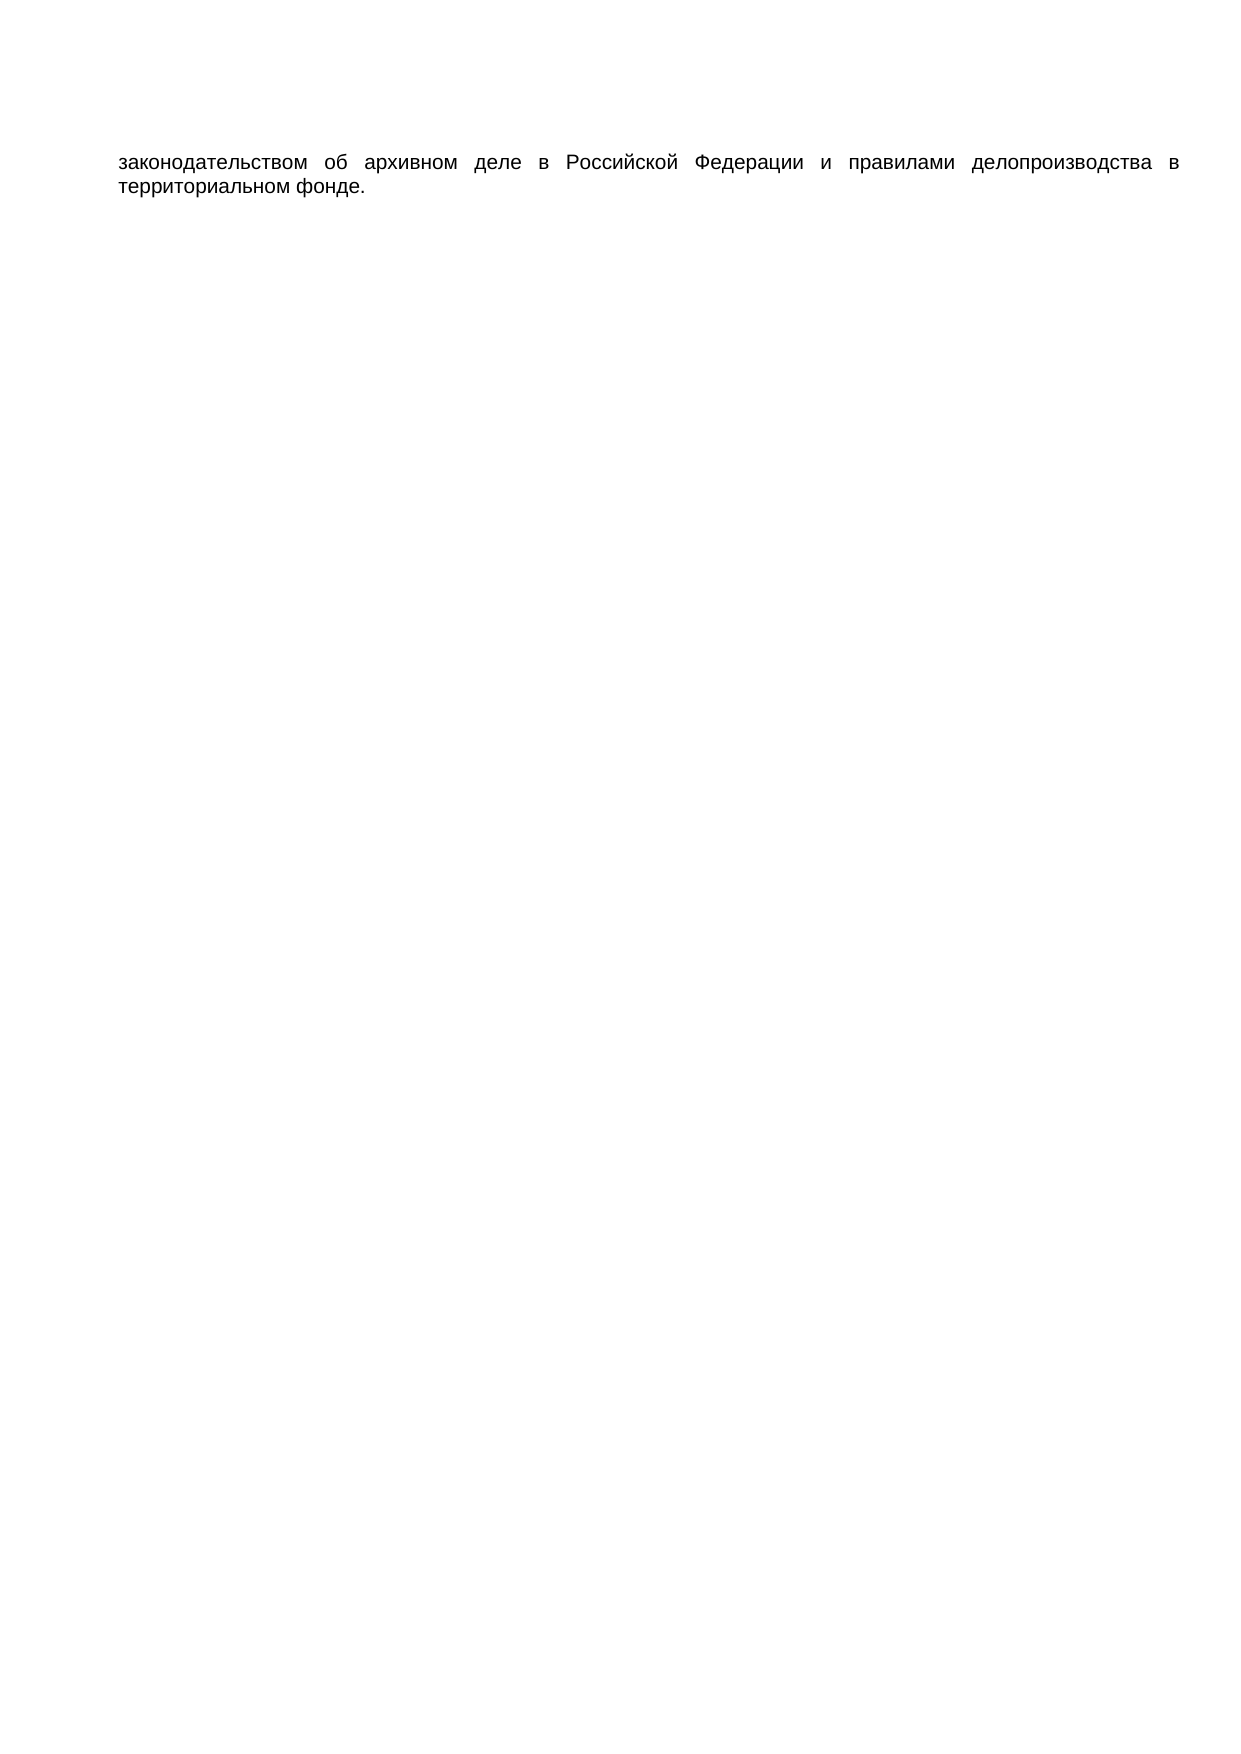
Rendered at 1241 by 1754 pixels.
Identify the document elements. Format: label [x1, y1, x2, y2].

text [118, 150, 1181, 198]
